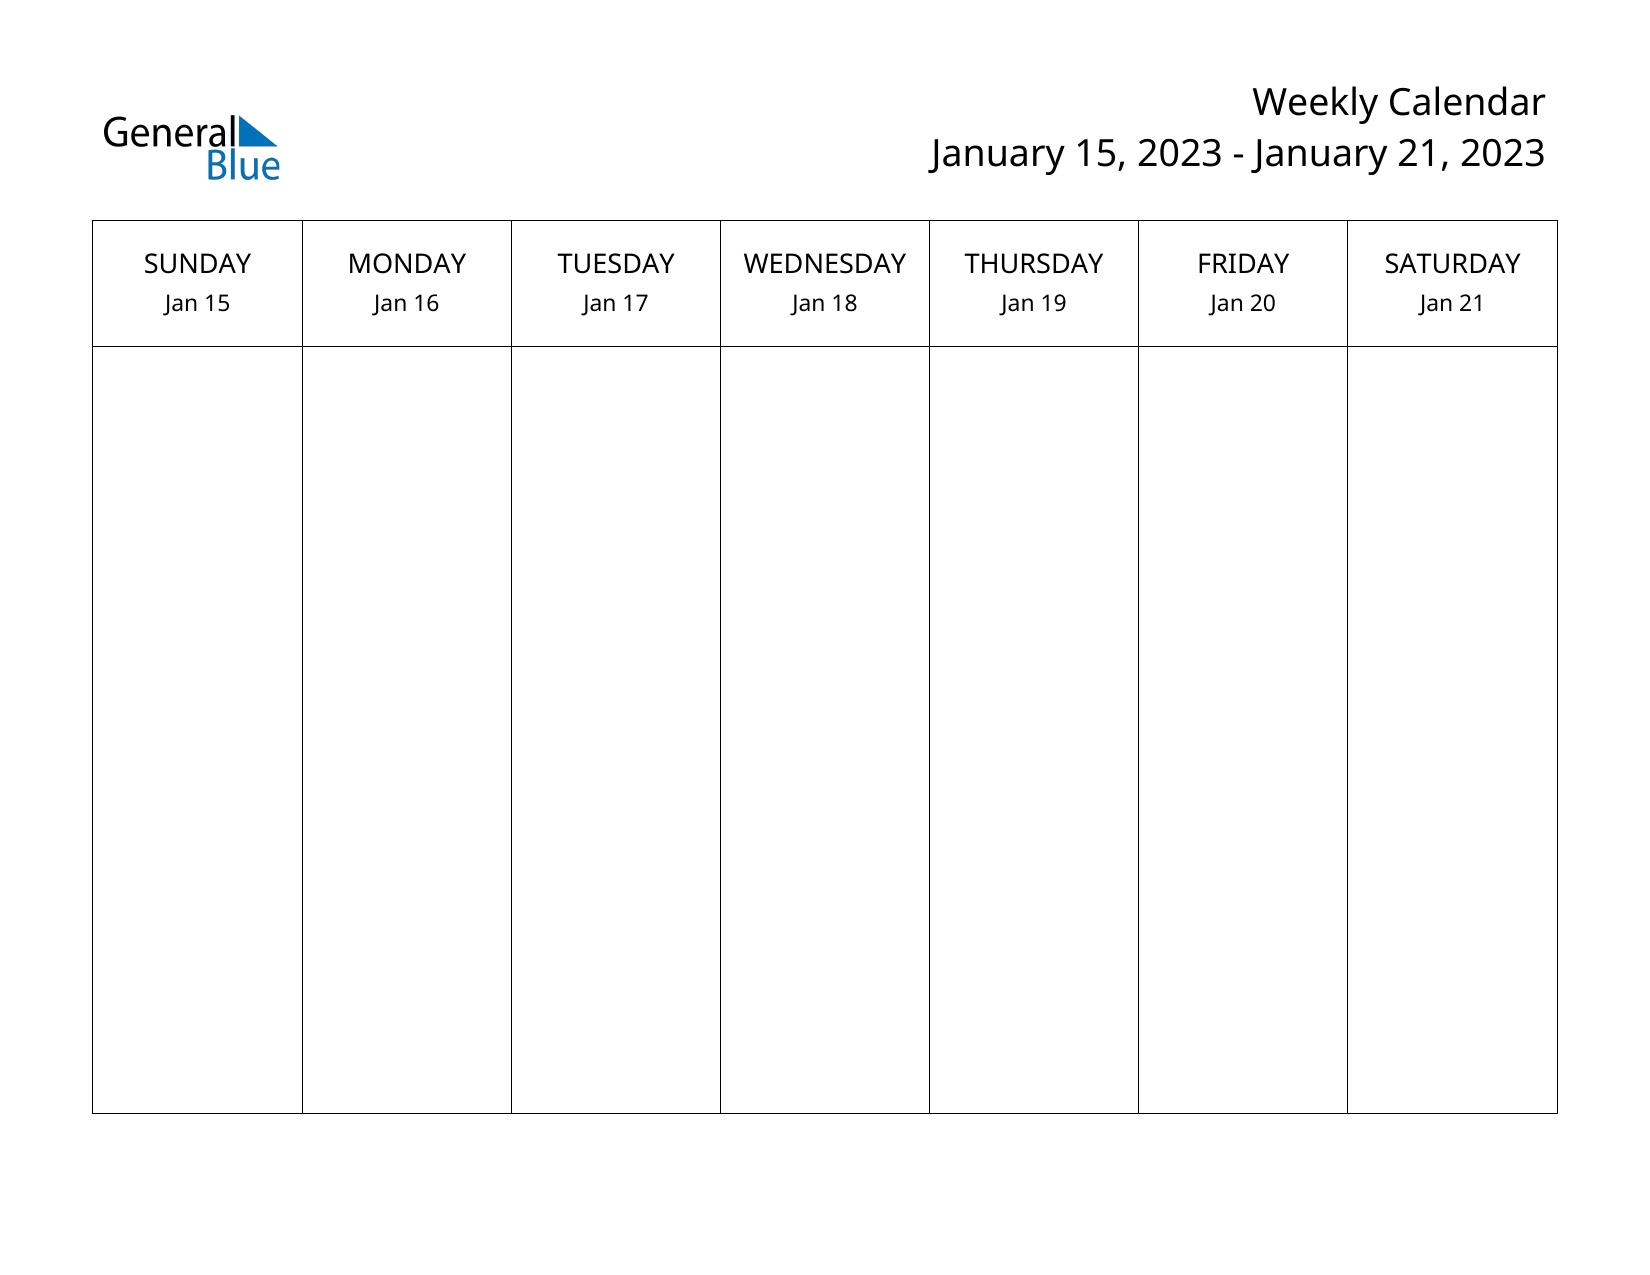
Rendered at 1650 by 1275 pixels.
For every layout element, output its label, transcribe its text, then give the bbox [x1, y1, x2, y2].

table_cell [930, 347, 1138, 1113]
table_cell [93, 347, 302, 1113]
picture [104, 115, 280, 180]
table_cell THURSDAY Jan 19 [930, 221, 1138, 346]
table_cell SUNDAY Jan 15 [93, 221, 302, 346]
table_cell TUESDAY Jan 17 [512, 221, 720, 346]
table_cell MONDAY Jan 16 [303, 221, 511, 346]
table_cell [1139, 347, 1347, 1113]
table_cell FRIDAY Jan 20 [1139, 221, 1347, 346]
table_header [93, 75, 302, 220]
table_cell WEDNESDAY Jan 18 [721, 221, 929, 346]
table_cell [303, 347, 511, 1113]
table_cell [512, 347, 720, 1113]
table_header Weekly Calendar January 15, 2023 - January 21, 2023 [302, 75, 1557, 220]
table_cell SATURDAY Jan 21 [1348, 221, 1557, 346]
table_cell [1348, 347, 1557, 1113]
table_cell [721, 347, 929, 1113]
